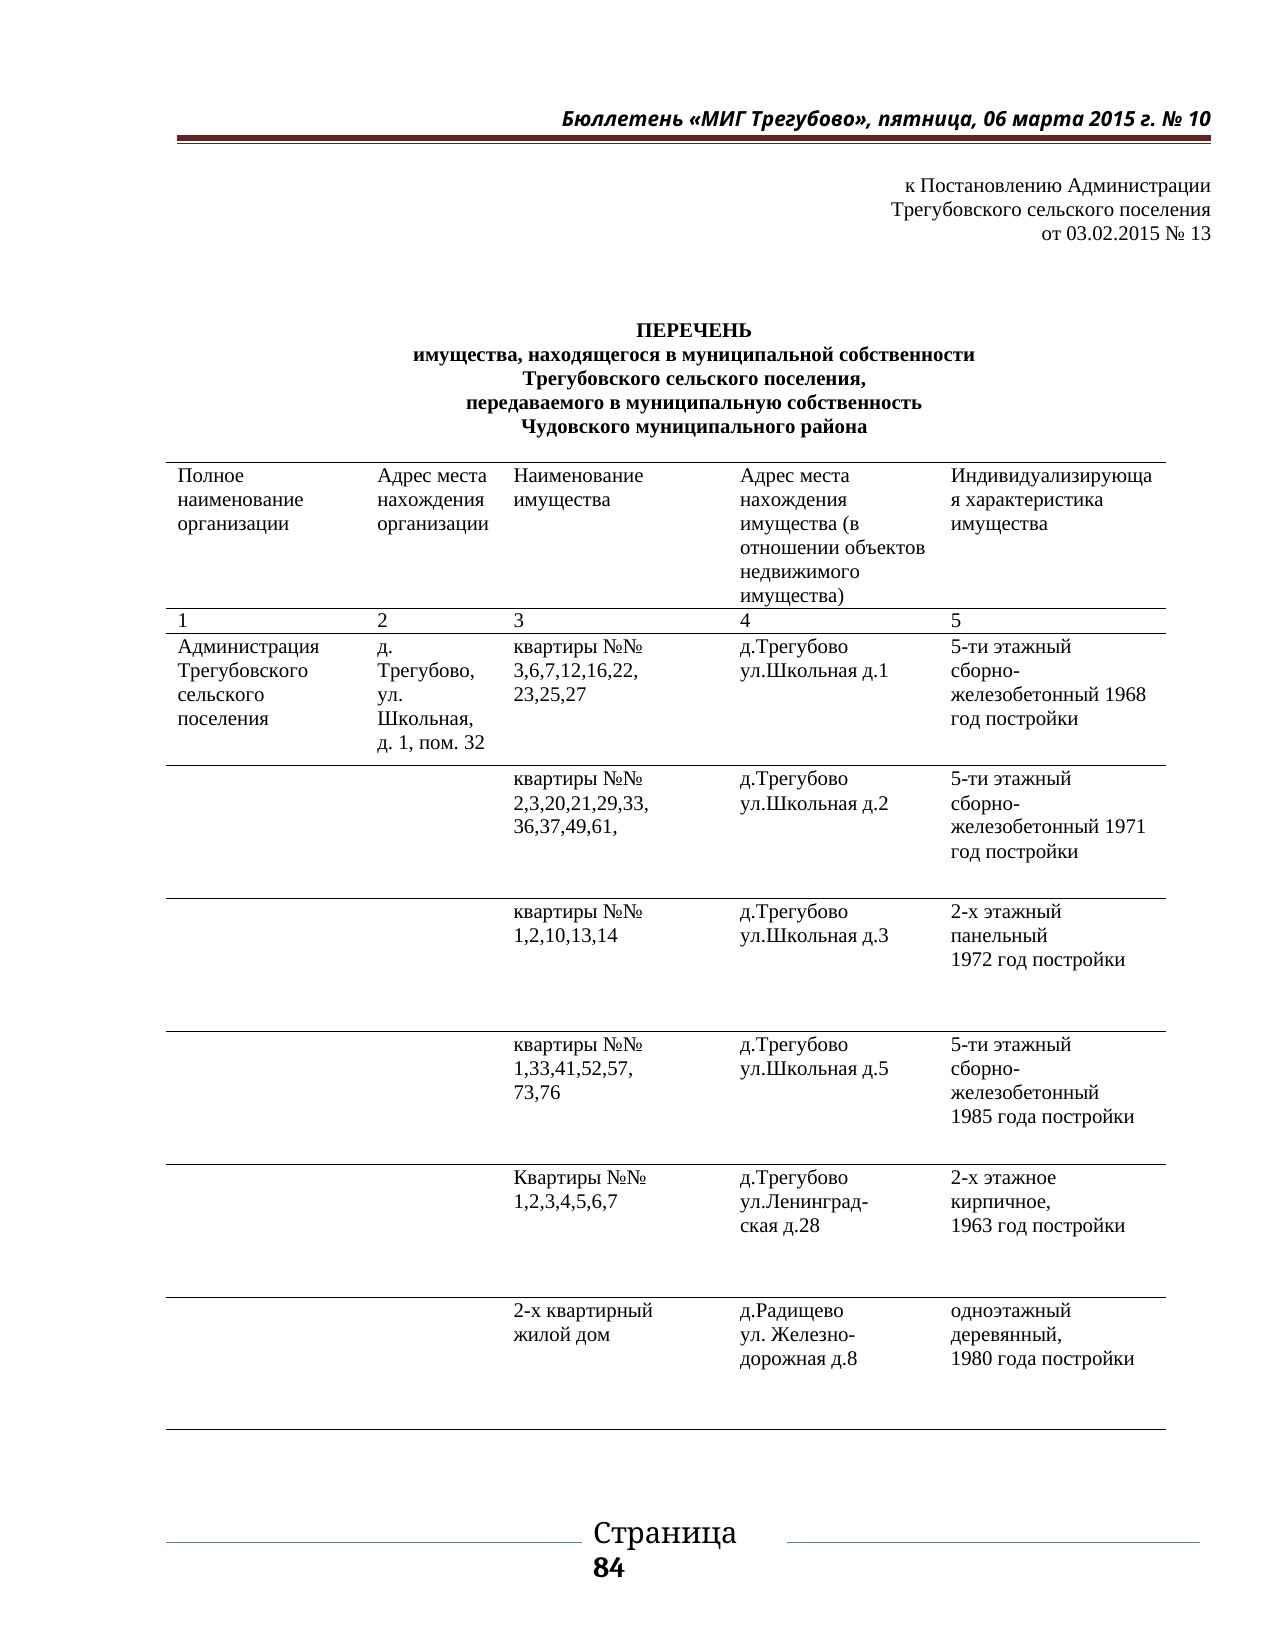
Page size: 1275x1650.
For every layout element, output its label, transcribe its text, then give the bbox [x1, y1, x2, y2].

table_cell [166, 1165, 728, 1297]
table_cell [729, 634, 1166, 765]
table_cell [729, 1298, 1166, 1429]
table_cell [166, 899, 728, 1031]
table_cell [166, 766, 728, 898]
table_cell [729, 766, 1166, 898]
text ПЕРЕЧЕНЬ [177, 318, 1211, 342]
text Чудовского муниципального района [177, 414, 1211, 438]
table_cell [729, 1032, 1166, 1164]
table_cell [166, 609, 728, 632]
text передаваемого в муниципальную собственность [177, 390, 1211, 414]
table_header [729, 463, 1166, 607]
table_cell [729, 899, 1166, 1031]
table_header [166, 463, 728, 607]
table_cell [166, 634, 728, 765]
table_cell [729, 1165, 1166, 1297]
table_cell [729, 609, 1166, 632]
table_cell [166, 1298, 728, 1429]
text Трегубовского сельского поселения, [177, 366, 1211, 390]
text Трегубовского сельского поселения [177, 197, 1211, 221]
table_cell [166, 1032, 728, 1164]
text к Постановлению Администрации [177, 173, 1211, 197]
text от 03.02.2015 № 13 [177, 221, 1211, 245]
text имущества, находящегося в муниципальной собственности [177, 342, 1211, 366]
